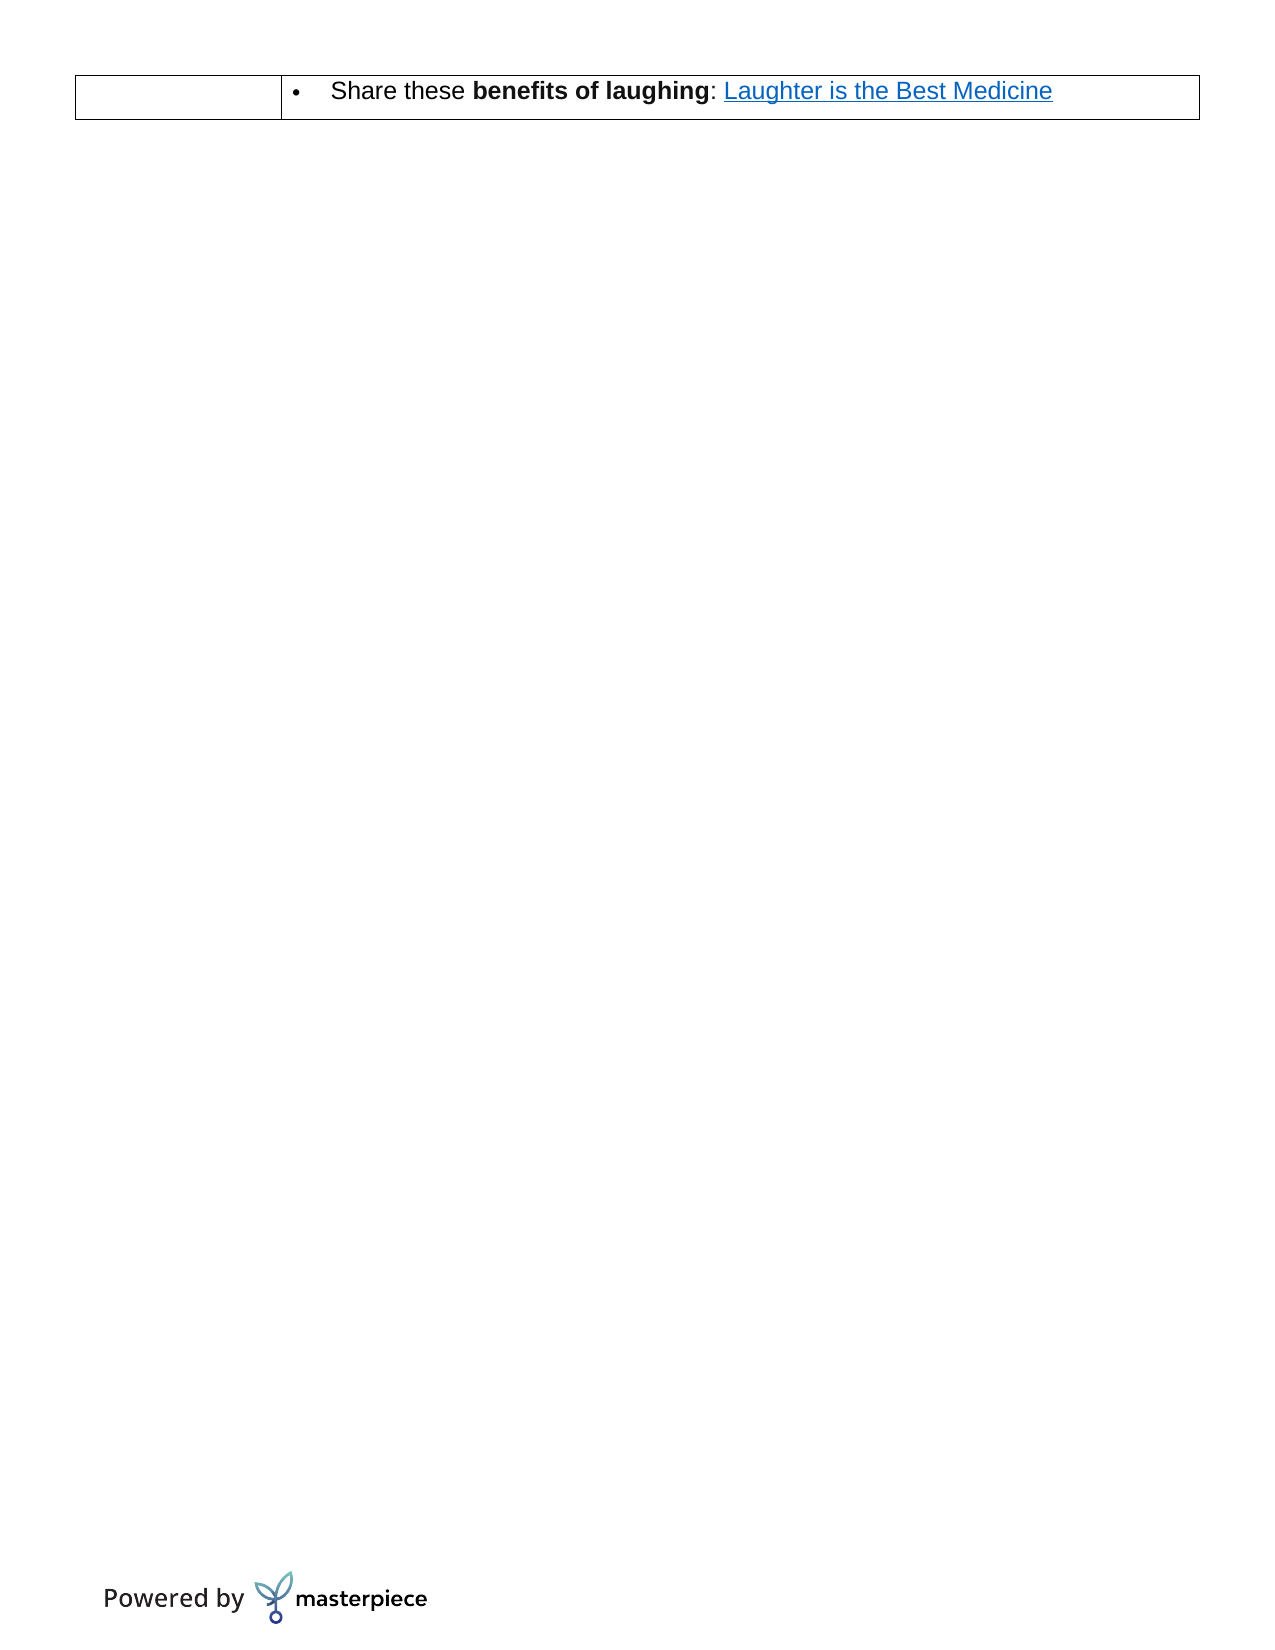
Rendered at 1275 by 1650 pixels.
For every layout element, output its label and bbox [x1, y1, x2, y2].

table_cell [282, 76, 1199, 119]
picture [75, 1560, 457, 1635]
table_cell [76, 76, 281, 119]
